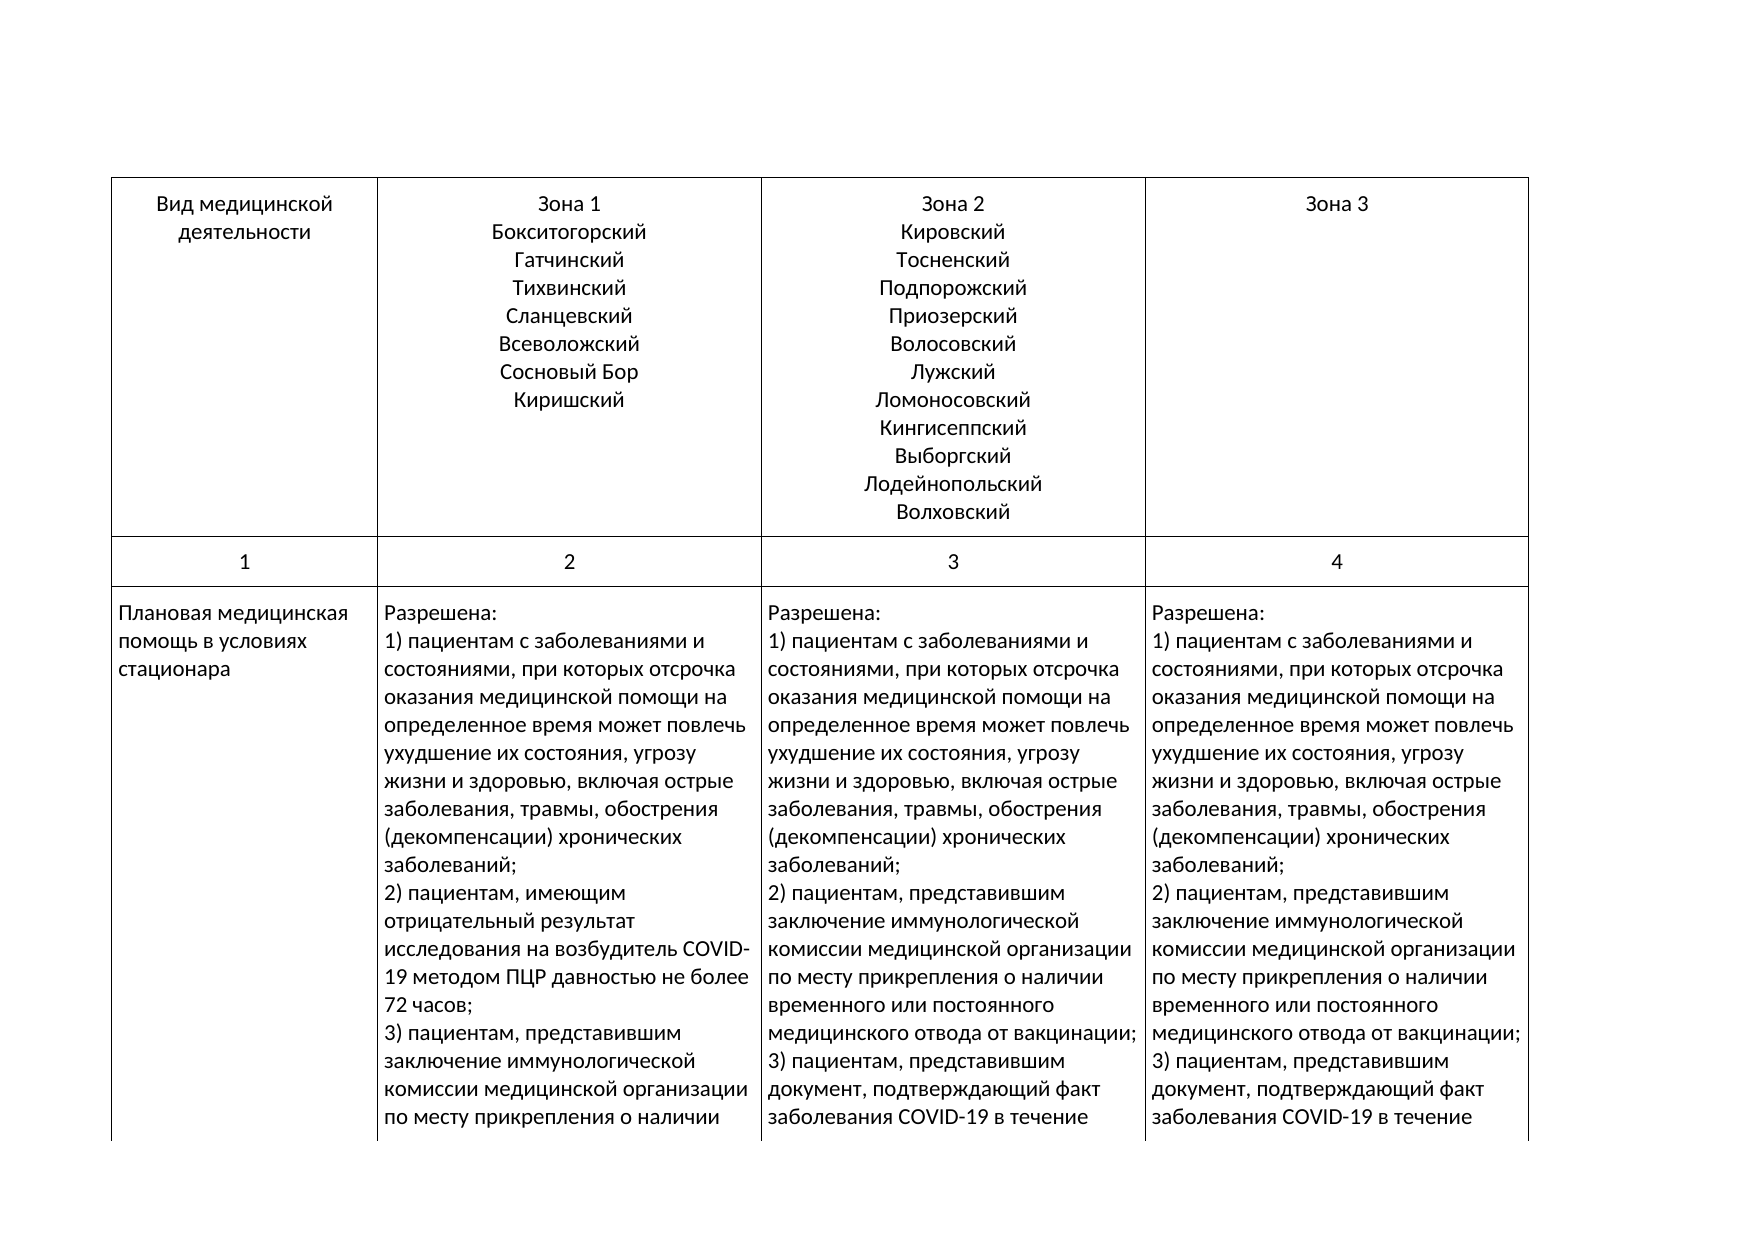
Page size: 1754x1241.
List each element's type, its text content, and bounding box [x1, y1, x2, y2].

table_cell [378, 587, 761, 1141]
table_header Зона 1 Бокситогорский Гатчинский Тихвинский Сланцевский Всеволожский Сосновый Бор Киришский [378, 178, 761, 536]
table_header Зона 2 Кировский Тосненский Подпорожский Приозерский Волосовский Лужский Ломоносовский Кингисеппский Выборгский Лодейнопольский Волховский [762, 178, 1145, 536]
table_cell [112, 587, 377, 1141]
table_header Вид медицинской деятельности [112, 178, 377, 536]
table_cell 2 [378, 537, 761, 586]
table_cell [762, 587, 1145, 1141]
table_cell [1146, 587, 1528, 1141]
table_header Зона 3 [1146, 178, 1528, 536]
table_cell 4 [1146, 537, 1528, 586]
table_cell 3 [762, 537, 1145, 586]
table_cell 1 [112, 537, 377, 586]
